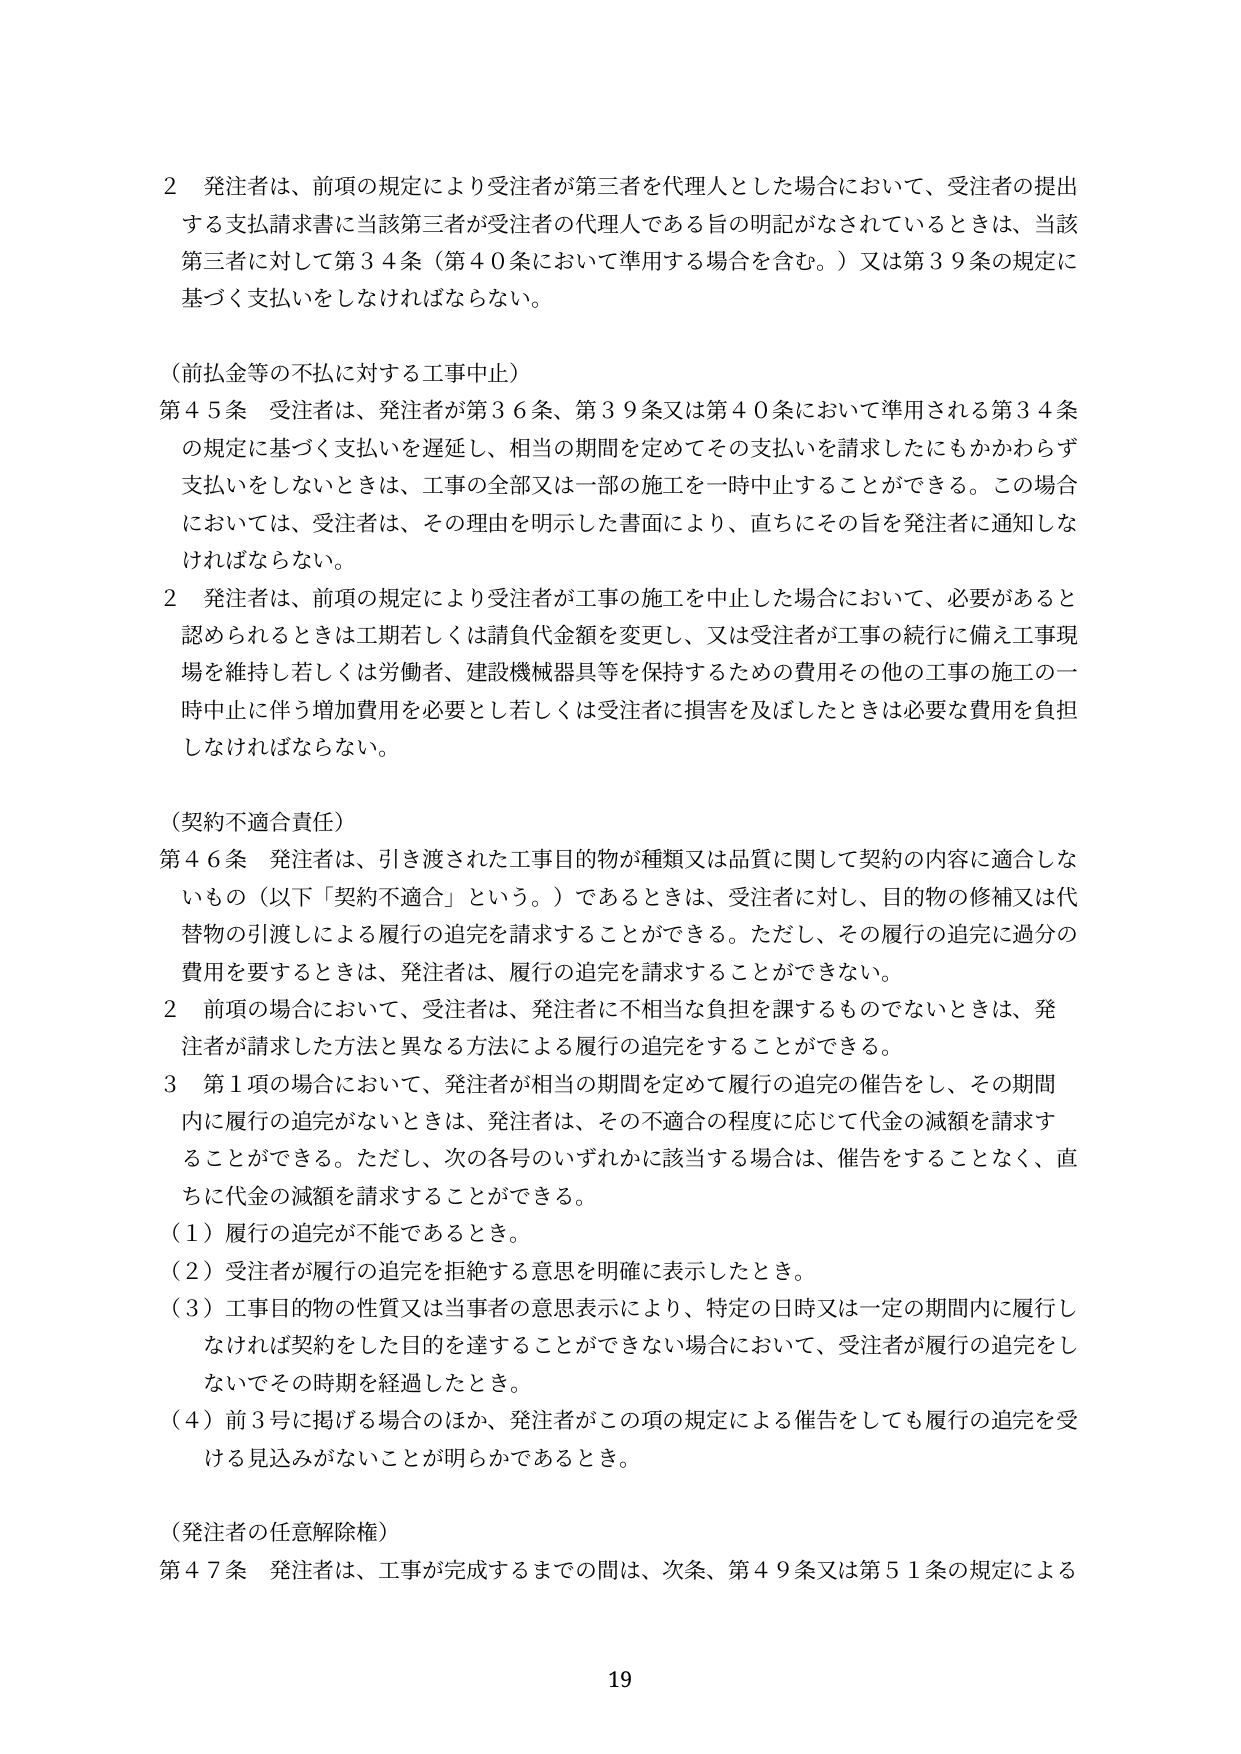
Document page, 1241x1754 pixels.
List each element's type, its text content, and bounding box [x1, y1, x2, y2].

text 注者が請求した方法と異なる方法による履行の追完をすることができる。 [181, 1027, 1081, 1064]
text （３）工事目的物の性質又は当事者の意思表示により、特定の日時又は一定の期間内に履行しなければ契約をした目的を達することができない場合において、受注者が履行の追完をしないでその時期を経過したとき。 [159, 1288, 1081, 1401]
text （４）前３号に掲げる場合のほか、発注者がこの項の規定による催告をしても履行の追完を受ける見込みがないことが明らかであるとき。 [159, 1401, 1081, 1475]
text ３ 第１項の場合において、発注者が相当の期間を定めて履行の追完の催告をし、その期間 [159, 1064, 1081, 1101]
text （契約不適合責任） [159, 802, 1081, 839]
text 第４５条 受注者は、発注者が第３６条、第３９条又は第４０条において準用される第３４条の規定に基づく支払いを遅延し、相当の期間を定めてその支払いを請求したにもかかわらず支払いをしないときは、工事の全部又は一部の施工を一時中止することができる。この場合においては、受注者は、その理由を明示した書面により、直ちにその旨を発注者に通知しなければならない。 [159, 391, 1081, 578]
text 内に履行の追完がないときは、発注者は、その不適合の程度に応じて代金の減額を請求す [181, 1101, 1081, 1139]
text ２ 前項の場合において、受注者は、発注者に不相当な負担を課するものでないときは、発 [159, 989, 1081, 1027]
text （１）履行の追完が不能であるとき。 [159, 1213, 1081, 1251]
text 第４６条 発注者は、引き渡された工事目的物が種類又は品質に関して契約の内容に適合しないもの（以下「契約不適合」という。）であるときは、受注者に対し、目的物の修補又は代替物の引渡しによる履行の追完を請求することができる。ただし、その履行の追完に過分の費用を要するときは、発注者は、履行の追完を請求することができない。 [159, 839, 1081, 989]
text （前払金等の不払に対する工事中止） [159, 353, 1081, 391]
text ることができる。ただし、次の各号のいずれかに該当する場合は、催告をすることなく、直ちに代金の減額を請求することができる。 [181, 1139, 1081, 1213]
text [159, 1550, 1081, 1587]
text （発注者の任意解除権） [159, 1513, 1081, 1550]
text （２）受注者が履行の追完を拒絶する意思を明確に表示したとき。 [159, 1251, 1081, 1288]
text ２ 発注者は、前項の規定により受注者が工事の施工を中止した場合において、必要があると認められるときは工期若しくは請負代金額を変更し、又は受注者が工事の続行に備え工事現場を維持し若しくは労働者、建設機械器具等を保持するための費用その他の工事の施工の一時中止に伴う増加費用を必要とし若しくは受注者に損害を及ぼしたときは必要な費用を負担しなければならない。 [159, 578, 1081, 765]
text ２ 発注者は、前項の規定により受注者が第三者を代理人とした場合において、受注者の提出する支払請求書に当該第三者が受注者の代理人である旨の明記がなされているときは、当該第三者に対して第３４条（第４０条において準用する場合を含む。）又は第３９条の規定に基づく支払いをしなければならない。 [159, 166, 1081, 316]
